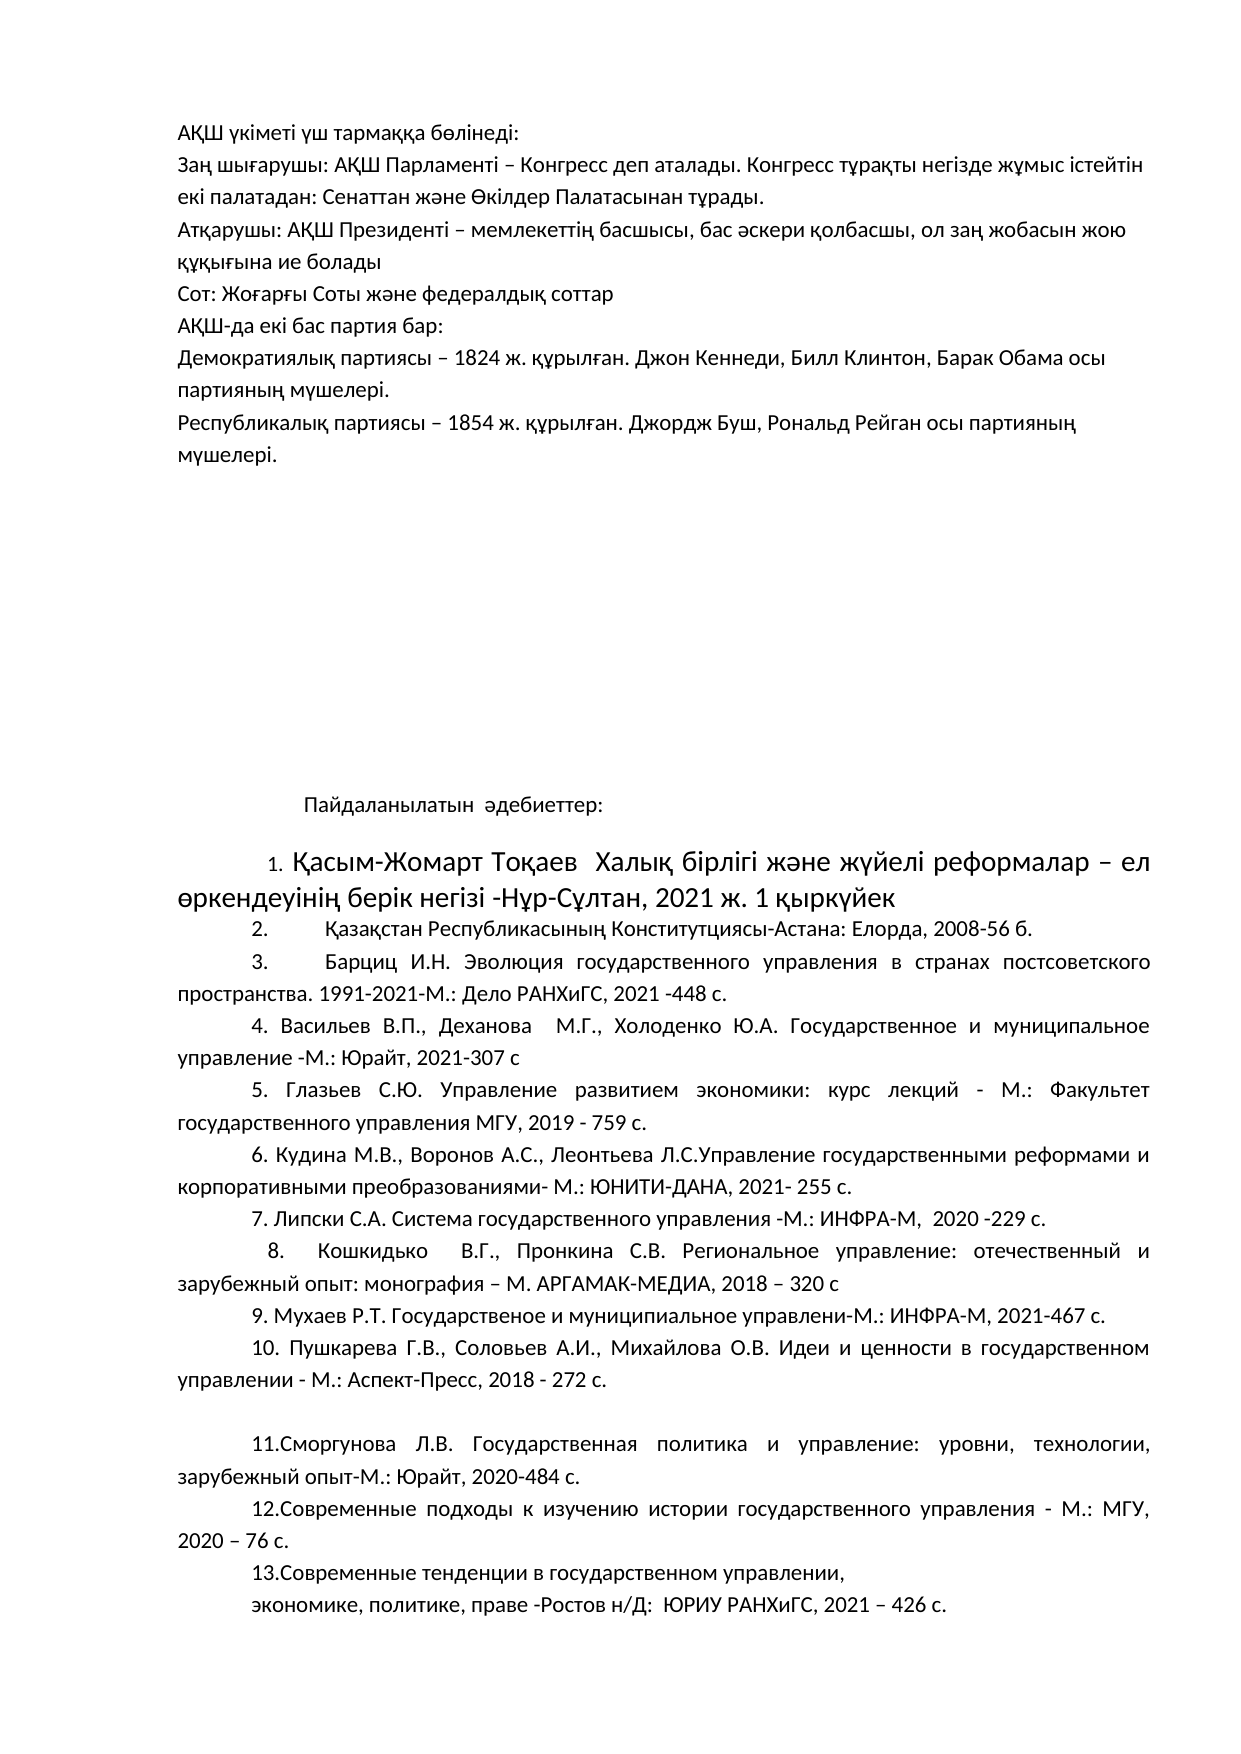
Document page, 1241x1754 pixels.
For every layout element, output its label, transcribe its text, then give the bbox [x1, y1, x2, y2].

text 10. Пушкарева Г.В., Соловьев А.И., Михайлова О.В. Идеи и ценности в государственном управлении - М.: Аспект-Пресс, 2018 - 272 с. [177, 1333, 1152, 1393]
text 12.Современные подходы к изучению истории государственного управления - М.: МГУ, 2020 – 76 с. [177, 1494, 1152, 1554]
text Атқарушы: АҚШ Президенті – мемлекеттің басшысы, бас әскери қолбасшы, ол заң жобасын жою құқығына ие болады [177, 215, 1152, 275]
text 3. Барциц И.Н. Эволюция государственного управления в странах постсоветского пространства. 1991-2021-М.: Дело РАНХиГС, 2021 -448 с. [177, 947, 1152, 1007]
text АҚШ үкіметі үш тармаққа бөлінеді: [177, 118, 1152, 146]
text 8. Кошкидько В.Г., Пронкина С.В. Региональное управление: отечественный и зарубежный опыт: монография – М. АРГАМАК-МЕДИА, 2018 – 320 с [177, 1236, 1152, 1297]
text Пайдаланылатын әдебиеттер: [177, 790, 1152, 818]
text Заң шығарушы: АҚШ Парламенті – Конгресс деп аталады. Конгресс тұрақты негізде жұмыс істейтін екі палатадан: Сенаттан және Өкілдер Палатасынан тұрады. [177, 150, 1152, 211]
text 2. Қазақстан Республикасының Конститутциясы-Астана: Елорда, 2008-56 б. [177, 914, 1152, 943]
text 6. Кудина М.В., Воронов А.С., Леонтьева Л.С.Управление государственными реформами и корпоративными преобразованиями- М.: ЮНИТИ-ДАНА, 2021- 255 с. [177, 1140, 1152, 1200]
text 9. Мухаев Р.Т. Государственое и муниципиальное управлени-М.: ИНФРА-М, 2021-467 с. [177, 1301, 1152, 1329]
text АҚШ-да екі бас партия бар: [177, 311, 1152, 339]
text экономике, политике, праве -Ростов н/Д: ЮРИУ РАНХиГС, 2021 – 426 с. [177, 1591, 1152, 1618]
text Республикалық партиясы – 1854 ж. құрылған. Джордж Буш, Рональд Рейган осы партияның мүшелері. [177, 408, 1152, 468]
text 7. Липски С.А. Система государственного управления -М.: ИНФРА-М, 2020 -229 с. [177, 1204, 1152, 1232]
text 5. Глазьев С.Ю. Управление развитием экономики: курс лекций - М.: Факультет государственного управления МГУ, 2019 - 759 с. [177, 1076, 1152, 1136]
text 13.Современные тенденции в государственном управлении, [177, 1558, 1152, 1586]
text Демократиялық партиясы – 1824 ж. құрылған. Джон Кеннеди, Билл Клинтон, Барак Обама осы партияның мүшелері. [177, 343, 1152, 404]
text 4. Васильев В.П., Деханова М.Г., Холоденко Ю.А. Государственное и муниципальное управление -М.: Юрайт, 2021-307 с [177, 1011, 1152, 1071]
text 11.Сморгунова Л.В. Государственная политика и управление: уровни, технологии, зарубежный опыт-М.: Юрайт, 2020-484 с. [177, 1429, 1152, 1490]
text Сот: Жоғарғы Соты және федералдық соттар [177, 279, 1152, 307]
list 1. Қасым-Жомарт Тоқаев Халық бірлігі және жүйелі реформалар – ел өркендеуінің берік негізі -Нұр-Сұлтан, 2021 ж. 1 қыркүйек [177, 843, 1152, 914]
